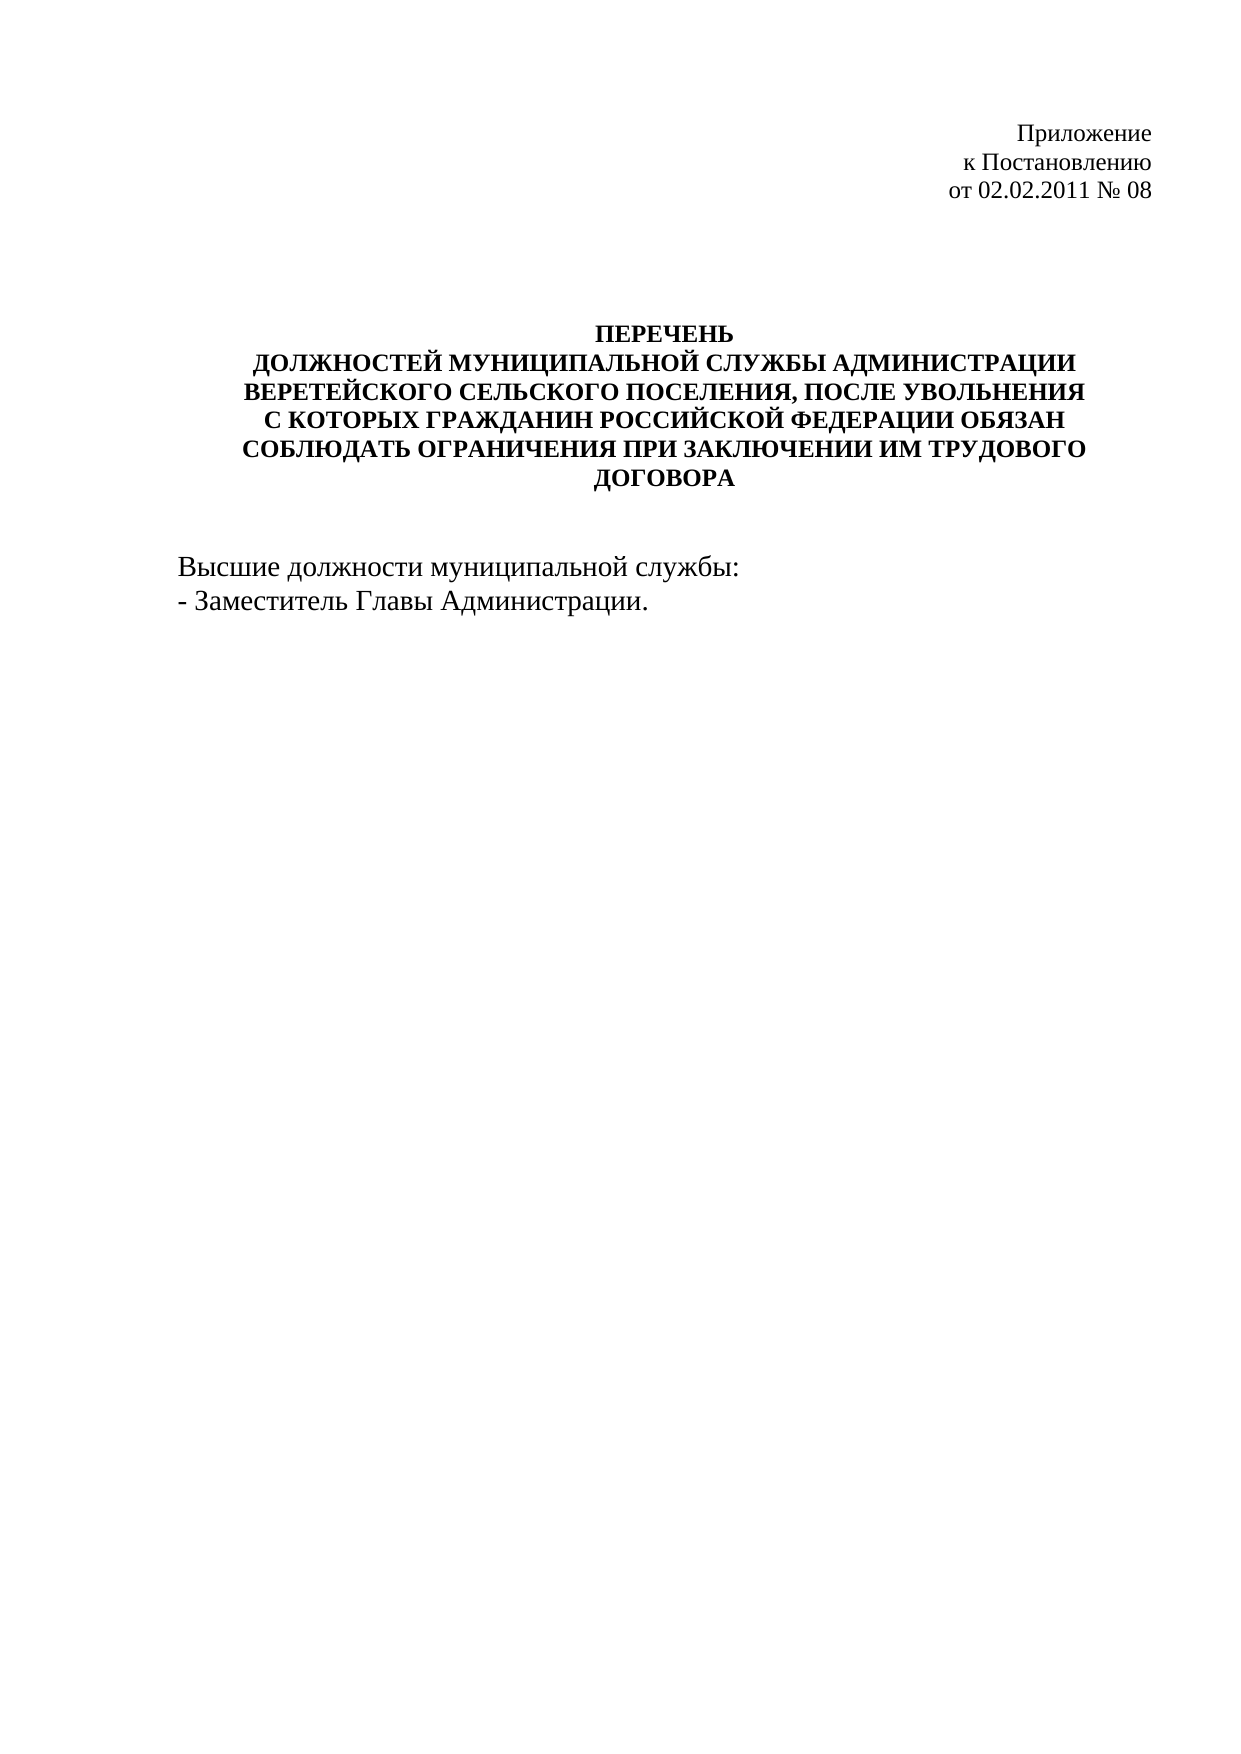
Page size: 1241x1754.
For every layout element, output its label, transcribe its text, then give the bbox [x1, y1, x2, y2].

title ПЕРЕЧЕНЬ [177, 319, 1152, 348]
text Приложение [177, 118, 1152, 147]
text от 02.02.2011 № 08 [177, 176, 1152, 204]
text к Постановлению [177, 147, 1152, 176]
title С КОТОРЫХ ГРАЖДАНИН РОССИЙСКОЙ ФЕДЕРАЦИИ ОБЯЗАН СОБЛЮДАТЬ ОГРАНИЧЕНИЯ ПРИ ЗАКЛЮЧЕНИИ ИМ ТРУДОВОГО ДОГОВОРА [177, 406, 1152, 492]
text - Заместитель Главы Администрации. [177, 583, 1152, 616]
text Высшие должности муниципальной службы: [177, 549, 1152, 583]
title ДОЛЖНОСТЕЙ МУНИЦИПАЛЬНОЙ СЛУЖБЫ АДМИНИСТРАЦИИ ВЕРЕТЕЙСКОГО СЕЛЬСКОГО ПОСЕЛЕНИЯ, ПОСЛЕ УВОЛЬНЕНИЯ [177, 348, 1152, 406]
